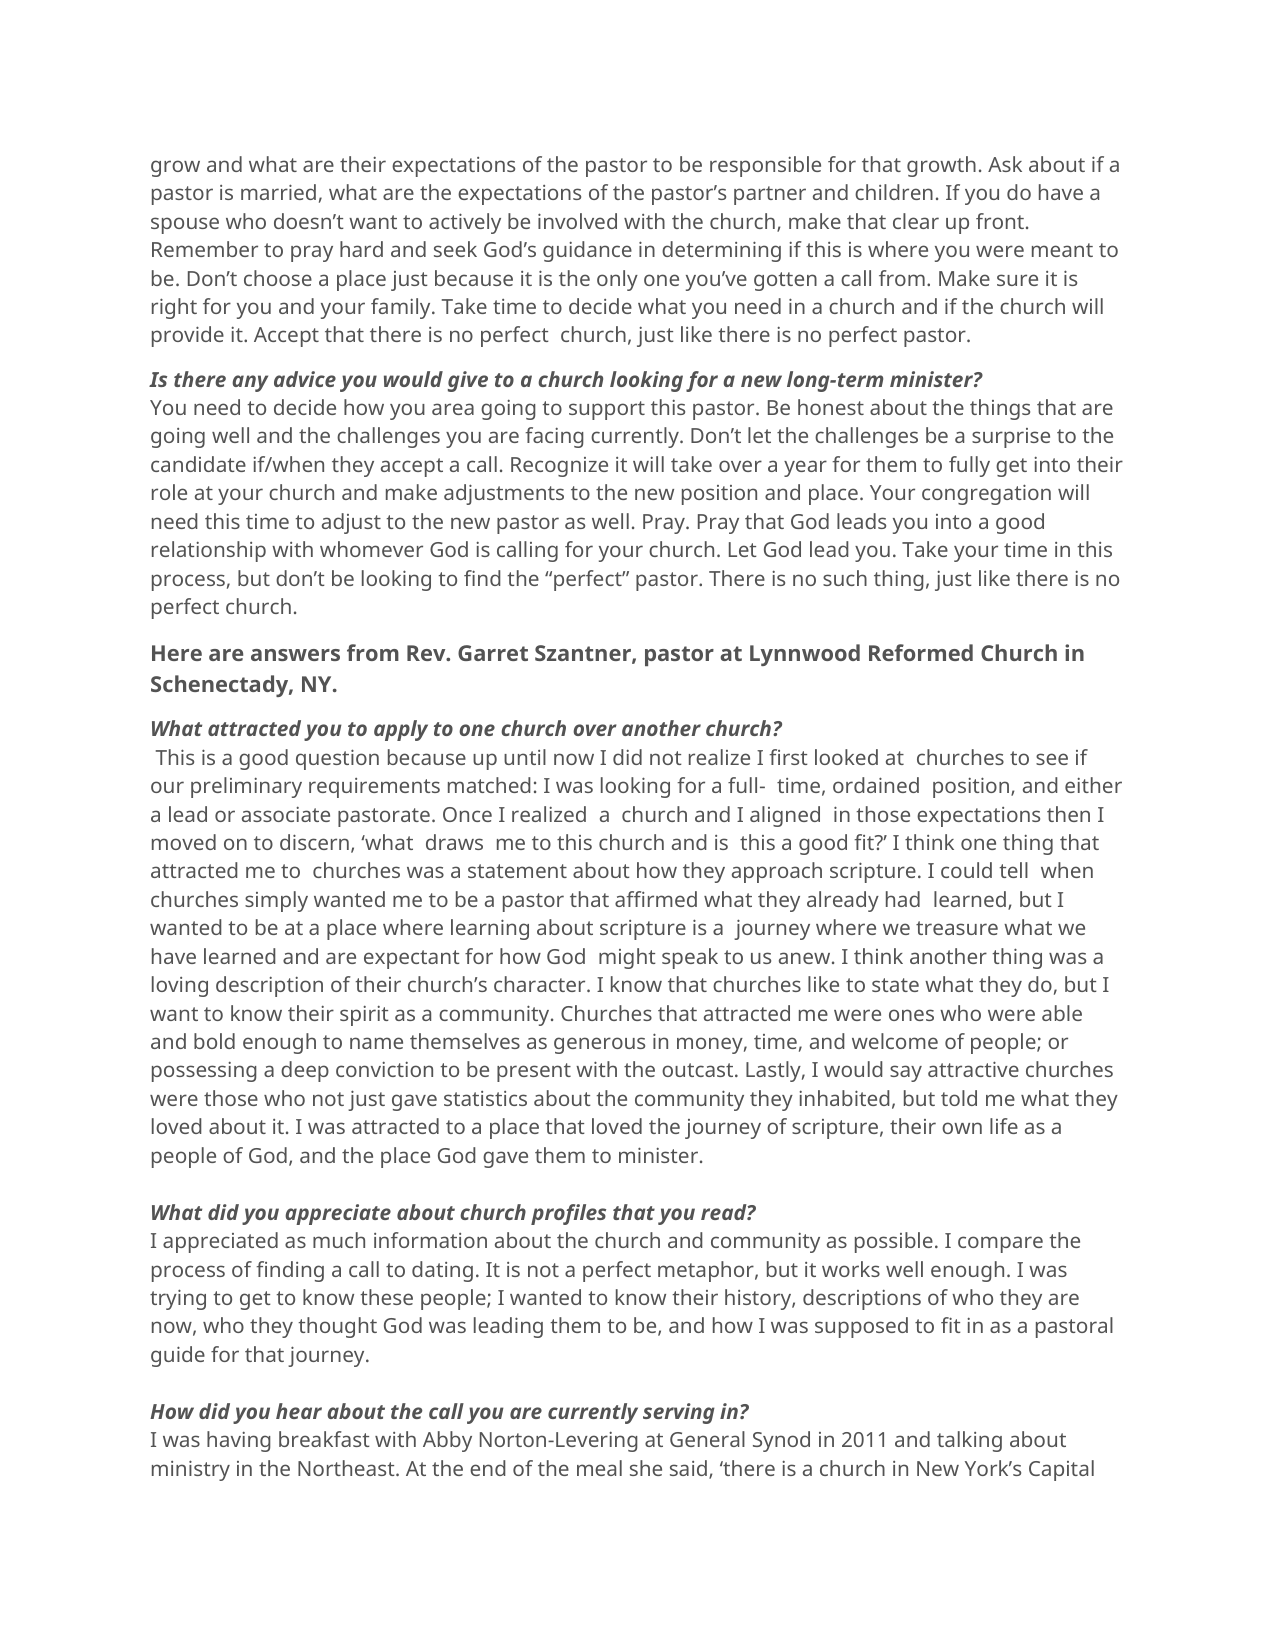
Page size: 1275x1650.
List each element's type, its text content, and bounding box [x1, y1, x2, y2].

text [150, 150, 1125, 349]
text Is there any advice you would give to a church looking for a new long-term minister? You need to decide how you area going to support this pastor. Be honest about the things that are going well and the challenges you are facing currently. Don’t let the challenges be a surprise to the candidate if/when they accept a call. Recognize it will take over a year for them to fully get into their role at your church and make adjustments to the new position and place. Your congregation will need this time to adjust to the new pastor as well. Pray. Pray that God leads you into a good relationship with whomever God is calling for your church. Let God lead you. Take your time in this process, but don’t be looking to find the “perfect” pastor. There is no such thing, just like there is no perfect church. [150, 365, 1125, 621]
text I appreciated as much information about the church and community as possible. I compare the process of finding a call to dating. It is not a perfect metaphor, but it works well enough. I was trying to get to know these people; I wanted to know their history, descriptions of who they are now, who they thought God was leading them to be, and how I was supposed to fit in as a pastoral guide for that journey. [150, 1226, 1125, 1368]
text How did you hear about the call you are currently serving in? [150, 1397, 1125, 1425]
text What did you appreciate about church profiles that you read? [150, 1198, 1125, 1226]
text What attracted you to apply to one church over another church? [150, 714, 1125, 743]
text This is a good question because up until now I did not realize I first looked at churches to see if our preliminary requirements matched: I was looking for a full- time, ordained position, and either a lead or associate pastorate. Once I realized a church and I aligned in those expectations then I moved on to discern, ‘what draws me to this church and is this a good fit?’ I think one thing that attracted me to churches was a statement about how they approach scripture. I could tell when churches simply wanted me to be a pastor that affirmed what they already had learned, but I wanted to be at a place where learning about scripture is a journey where we treasure what we have learned and are expectant for how God might speak to us anew. I think another thing was a loving description of their church’s character. I know that churches like to state what they do, but I want to know their spirit as a community. Churches that attracted me were ones who were able and bold enough to name themselves as generous in money, time, and welcome of people; or possessing a deep conviction to be present with the outcast. Lastly, I would say attractive churches were those who not just gave statistics about the community they inhabited, but told me what they loved about it. I was attracted to a place that loved the journey of scripture, their own life as a people of God, and the place God gave them to minister. [150, 743, 1125, 1169]
text Here are answers from Rev. Garret Szantner, pastor at Lynnwood Reformed Church in Schenectady, NY. [150, 636, 1125, 699]
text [150, 1425, 1125, 1482]
